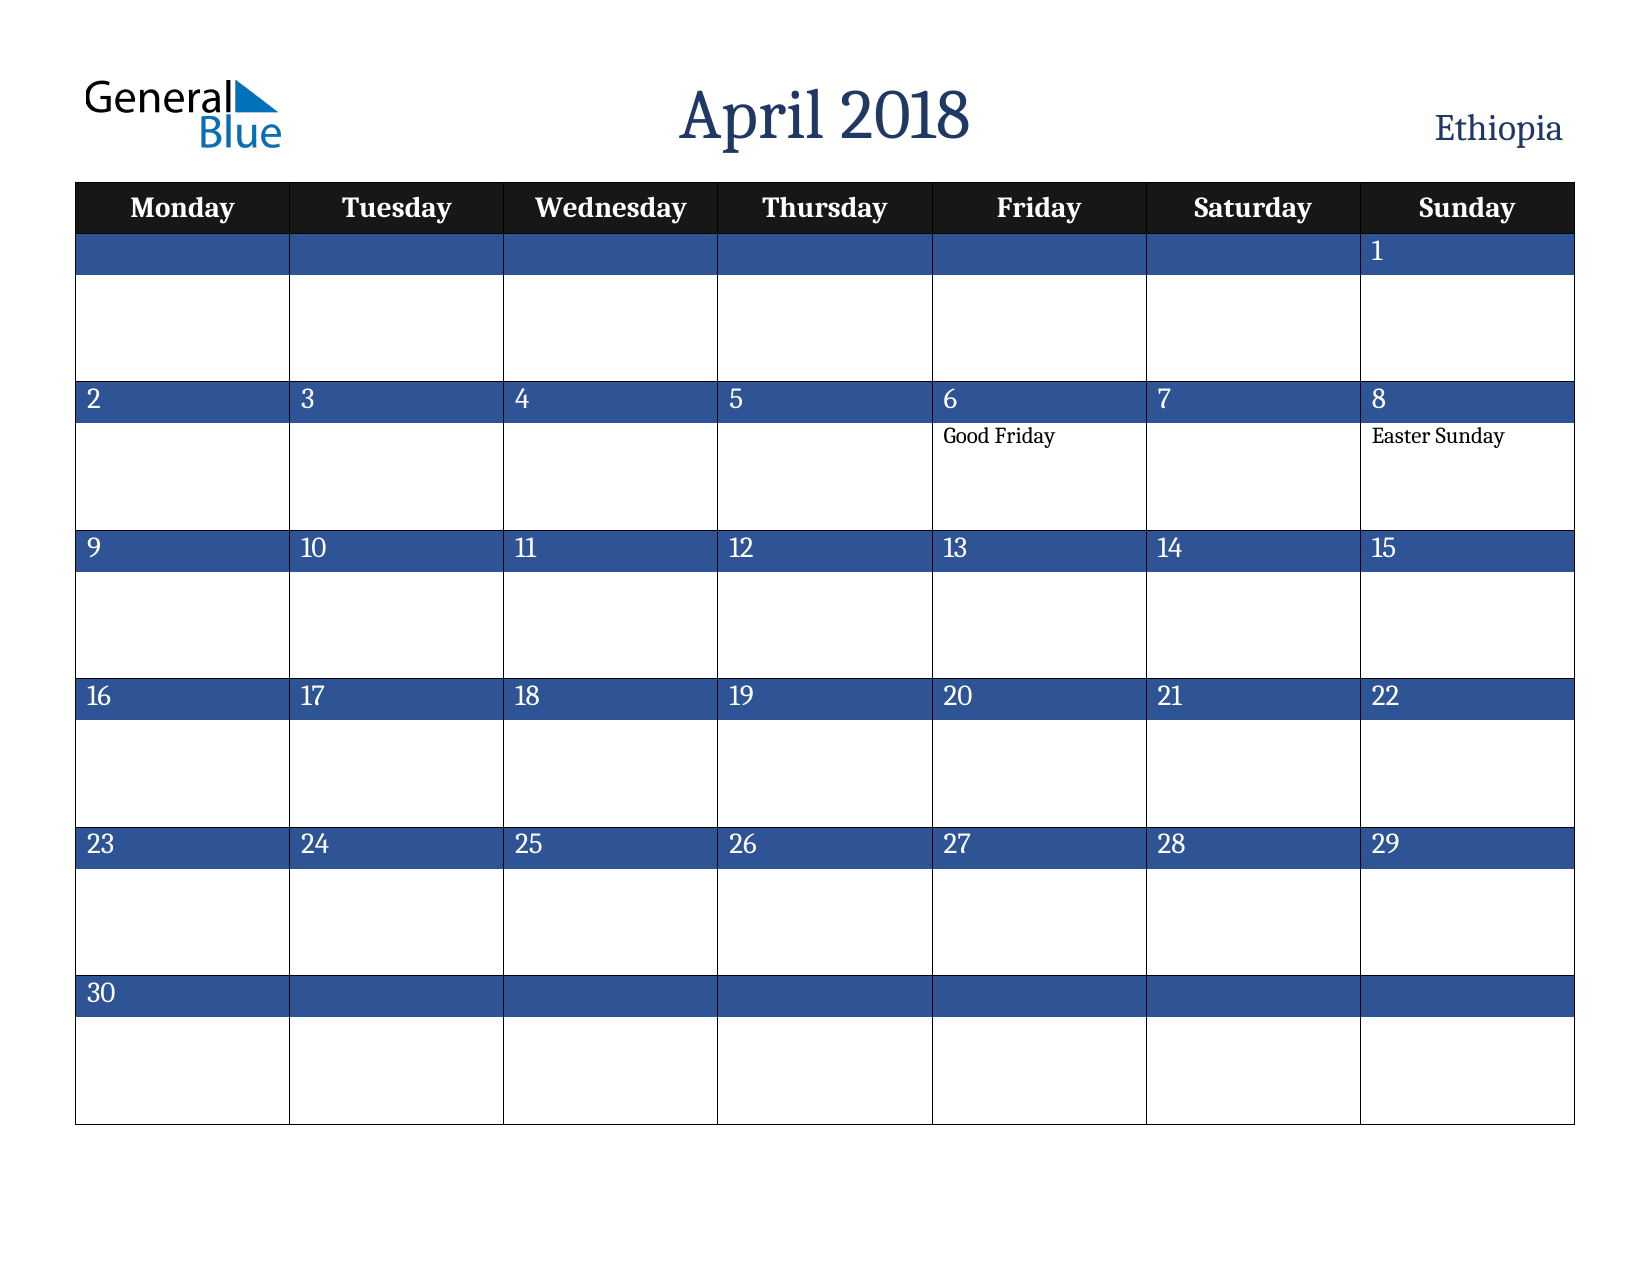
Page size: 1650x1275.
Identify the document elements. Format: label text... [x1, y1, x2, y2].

table_cell [933, 869, 1146, 975]
table_cell 28 [1147, 828, 1360, 869]
table_cell [290, 976, 503, 1017]
table_cell [718, 869, 932, 975]
table_cell [1147, 275, 1360, 381]
table_cell [290, 423, 503, 530]
table_cell 11 [504, 531, 717, 572]
table_cell [290, 572, 503, 678]
table_cell 13 [933, 531, 1146, 572]
table_cell Wednesday [504, 183, 717, 233]
table_cell 24 [290, 828, 503, 869]
table_cell [290, 1017, 503, 1123]
table_cell [1361, 869, 1574, 975]
table_cell 4 [504, 382, 717, 423]
table_header Ethiopia [1146, 75, 1574, 182]
table_cell [1361, 572, 1574, 678]
picture [86, 80, 281, 148]
table_cell [76, 720, 289, 827]
table_cell 3 [290, 382, 503, 423]
table_cell [504, 720, 717, 827]
table_cell [76, 275, 289, 381]
table_cell [933, 720, 1146, 827]
table_cell 27 [933, 828, 1146, 869]
table_cell [290, 234, 503, 275]
table_cell [1361, 976, 1574, 1017]
table_cell 6 [933, 382, 1146, 423]
table_cell [504, 869, 717, 975]
table_cell 2 [76, 382, 289, 423]
table_cell [1361, 720, 1574, 827]
table_cell 23 [76, 828, 289, 869]
table_cell [718, 1017, 932, 1123]
table_cell [504, 423, 717, 530]
table_cell 22 [1361, 679, 1574, 720]
table_cell [933, 572, 1146, 678]
table_cell [76, 1017, 289, 1123]
table_cell [504, 275, 717, 381]
table_cell [933, 234, 1146, 275]
table_cell [76, 572, 289, 678]
table_cell Saturday [1147, 183, 1360, 233]
table_cell Tuesday [290, 183, 503, 233]
table_cell 25 [504, 828, 717, 869]
table_cell [76, 234, 289, 275]
table_cell [718, 572, 932, 678]
table_cell 26 [718, 828, 932, 869]
table_cell Good Friday [933, 423, 1146, 530]
table_cell 1 [1361, 234, 1574, 275]
table_cell [1147, 720, 1360, 827]
table_cell [1361, 1017, 1574, 1123]
table_cell 30 [76, 976, 289, 1017]
table_header [76, 75, 503, 182]
table_cell Easter Sunday [1361, 423, 1574, 530]
table_cell [1361, 275, 1574, 381]
table_cell [1147, 976, 1360, 1017]
table_cell 12 [718, 531, 932, 572]
table_cell 9 [76, 531, 289, 572]
table_cell 19 [718, 679, 932, 720]
table_cell [718, 720, 932, 827]
table_cell 17 [290, 679, 503, 720]
table_cell Monday [76, 183, 289, 233]
table_header April 2018 [504, 75, 1146, 182]
table_cell [718, 275, 932, 381]
table_cell 7 [1147, 382, 1360, 423]
table_cell [1147, 1017, 1360, 1123]
table_cell 14 [1147, 531, 1360, 572]
table_cell [76, 869, 289, 975]
table_cell [76, 423, 289, 530]
table_cell 8 [1361, 382, 1574, 423]
table_cell [933, 976, 1146, 1017]
table_cell 18 [504, 679, 717, 720]
table_cell [290, 869, 503, 975]
table_cell Thursday [718, 183, 932, 233]
table_cell Sunday [1361, 183, 1574, 233]
table_cell [718, 423, 932, 530]
table_cell [1147, 234, 1360, 275]
table_cell [504, 572, 717, 678]
table_cell [1147, 869, 1360, 975]
table_cell [933, 1017, 1146, 1123]
table_cell [290, 720, 503, 827]
table_cell 5 [718, 382, 932, 423]
table_cell [290, 275, 503, 381]
table_cell [933, 275, 1146, 381]
table_cell 21 [1147, 679, 1360, 720]
table_cell [1147, 423, 1360, 530]
table_cell 10 [290, 531, 503, 572]
table_cell [504, 234, 717, 275]
table_cell [718, 976, 932, 1017]
table_cell [718, 234, 932, 275]
table_cell [504, 976, 717, 1017]
table_cell [504, 1017, 717, 1123]
table_cell Friday [933, 183, 1146, 233]
table_cell 20 [933, 679, 1146, 720]
table_cell 29 [1361, 828, 1574, 869]
table_cell 15 [1361, 531, 1574, 572]
table_cell [1147, 572, 1360, 678]
table_cell 16 [76, 679, 289, 720]
